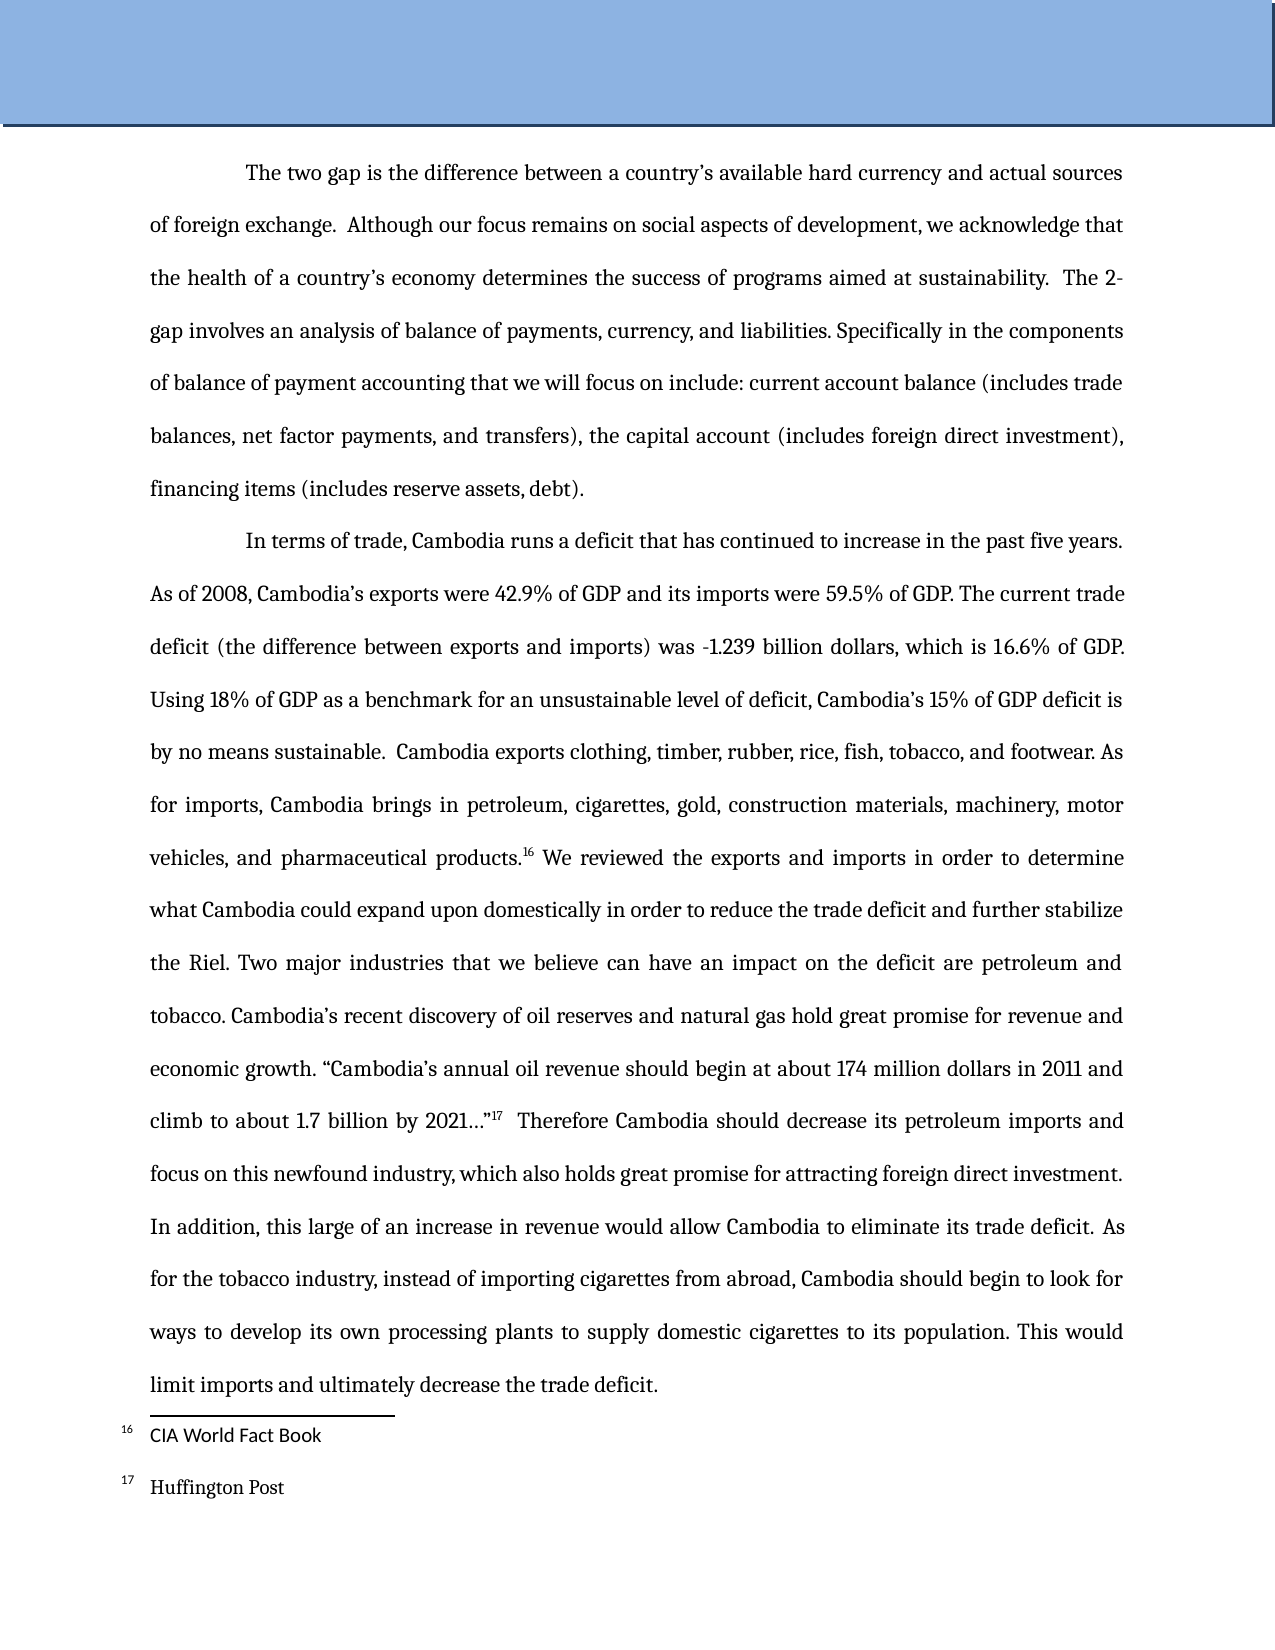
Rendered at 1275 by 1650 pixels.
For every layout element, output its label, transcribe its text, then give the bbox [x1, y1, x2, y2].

text The two gap is the difference between a country’s available hard currency and actual sources of foreign exchange. Although our focus remains on social aspects of development, we acknowledge that the health of a country’s economy determines the success of programs aimed at sustainability. The 2-gap involves an analysis of balance of payments, currency, and liabilities. Specifically in the components of balance of payment accounting that we will focus on include: current account balance (includes trade balances, net factor payments, and transfers), the capital account (includes foreign direct investment), financing items (includes reserve assets, debt). [150, 159, 1125, 502]
text In terms of trade, Cambodia runs a deficit that has continued to increase in the past five years. As of 2008, Cambodia’s exports were 42.9% of GDP and its imports were 59.5% of GDP. The current trade deficit (the difference between exports and imports) was -1.239 billion dollars, which is 16.6% of GDP. Using 18% of GDP as a benchmark for an unsustainable level of deficit, Cambodia’s 15% of GDP deficit is by no means sustainable. Cambodia exports clothing, timber, rubber, rice, fish, tobacco, and footwear. As for imports, Cambodia brings in petroleum, cigarettes, gold, construction materials, machinery, motor vehicles, and pharmaceutical products. We reviewed the exports and imports in order to determine what Cambodia could expand upon domestically in order to reduce the trade deficit and further stabilize the Riel. Two major industries that we believe can have an impact on the deficit are petroleum and tobacco. Cambodia’s recent discovery of oil reserves and natural gas hold great promise for revenue and economic growth. “Cambodia’s annual oil revenue should begin at about 174 million dollars in 2011 and climb to about 1.7 billion by 2021…” Therefore Cambodia should decrease its petroleum imports and focus on this newfound industry, which also holds great promise for attracting foreign direct investment. In addition, this large of an increase in revenue would allow Cambodia to eliminate its trade deficit. As for the tobacco industry, instead of importing cigarettes from abroad, Cambodia should begin to look for ways to develop its own processing plants to supply domestic cigarettes to its population. This would limit imports and ultimately decrease the trade deficit. [150, 528, 1125, 1398]
